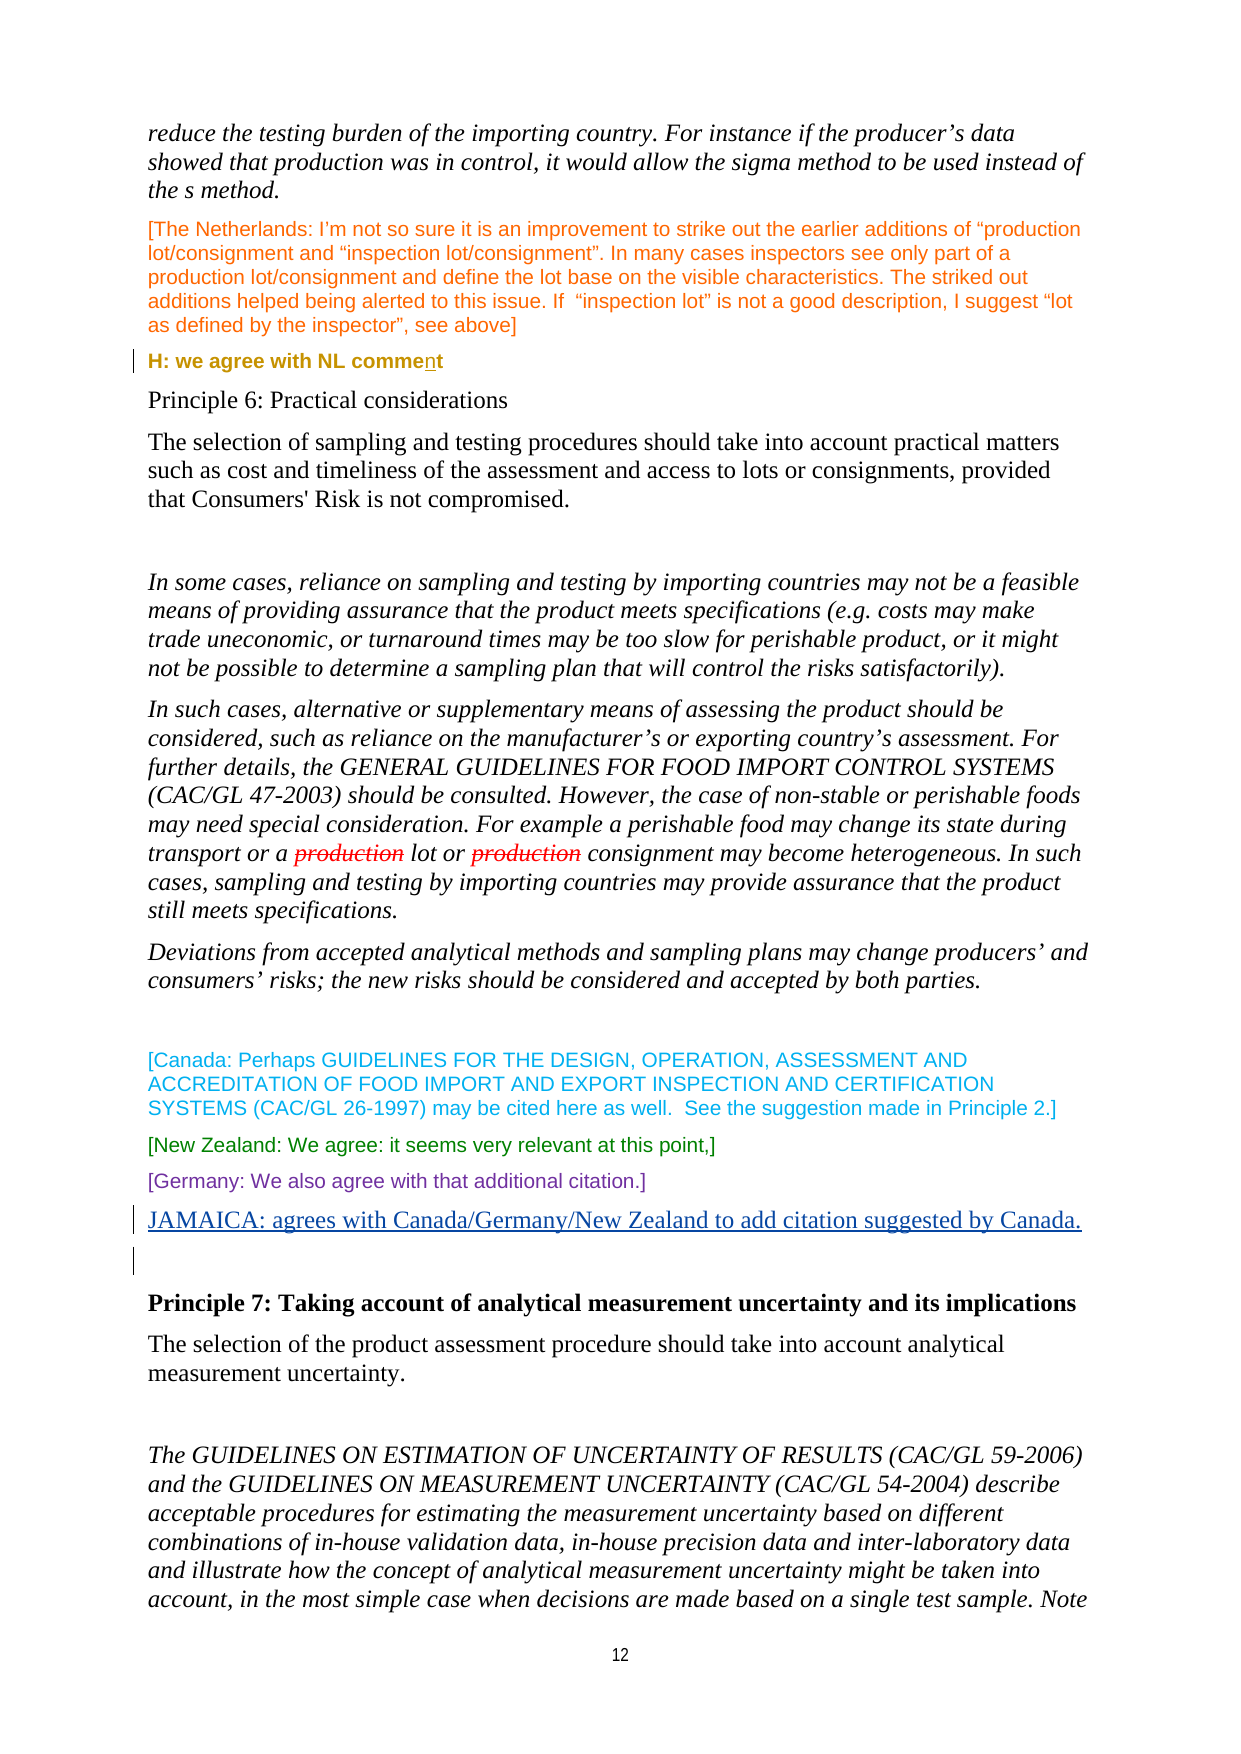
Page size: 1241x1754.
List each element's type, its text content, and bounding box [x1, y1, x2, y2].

text Principle 7: Taking account of analytical measurement uncertainty and its implications [148, 1288, 1092, 1317]
text The selection of the product assessment procedure should take into account analytical measurement uncertainty. [148, 1329, 1092, 1387]
text In such cases, alternative or supplementary means of assessing the product should be considered, such as reliance on the manufacturer’s or exporting country’s assessment. For further details, the General Guidelines for Food Import Control Systems (CAC/GL 47-2003) should be consulted. However, the case of non-stable or perishable foods may need special consideration. For example a perishable food may change its state during transport or a production lot or production consignment may become heterogeneous. In such cases, sampling and testing by importing countries may provide assurance that the product still meets specifications. [148, 694, 1092, 924]
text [148, 118, 1092, 204]
text [New Zealand: We agree: it seems very relevant at this point,] [148, 1132, 1092, 1156]
text In some cases, reliance on sampling and testing by importing countries may not be a feasible means of providing assurance that the product meets specifications (e.g. costs may make trade uneconomic, or turnaround times may be too slow for perishable product, or it might not be possible to determine a sampling plan that will control the risks satisfactorily). [148, 567, 1092, 682]
text The selection of sampling and testing procedures should take into account practical matters such as cost and timeliness of the assessment and access to lots or consignments, provided that Consumers' Risk is not compromised. [148, 427, 1092, 513]
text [148, 1440, 1092, 1613]
text H: we agree with NL commet [148, 349, 1092, 373]
text [The Netherlands: I’m not so sure it is an improvement to strike out the earlier additions of “production lot/consignment and “inspection lot/consignment”. In many cases inspectors see only part of a production lot/consignment and define the lot base on the visible characteristics. The striked out additions helped being alerted to this issue. If “inspection lot” is not a good description, I suggest “lot as defined by the inspector”, see above] [148, 217, 1092, 337]
text [Germany: We also agree with that additional citation.] [148, 1169, 1092, 1193]
text [Canada: Perhaps GUIDELINES FOR THE DESIGN, OPERATION, ASSESSMENT AND ACCREDITATION OF FOOD IMPORT AND EXPORT INSPECTION AND CERTIFICATION SYSTEMS (CAC/GL 26-1997) may be cited here as well. See the suggestion made in Principle 2.] [148, 1048, 1092, 1120]
text Deviations from accepted analytical methods and sampling plans may change producers’ and consumers’ risks; the new risks should be considered and accepted by both parties. [148, 937, 1092, 994]
text Principle 6: Practical considerations [148, 386, 1092, 414]
